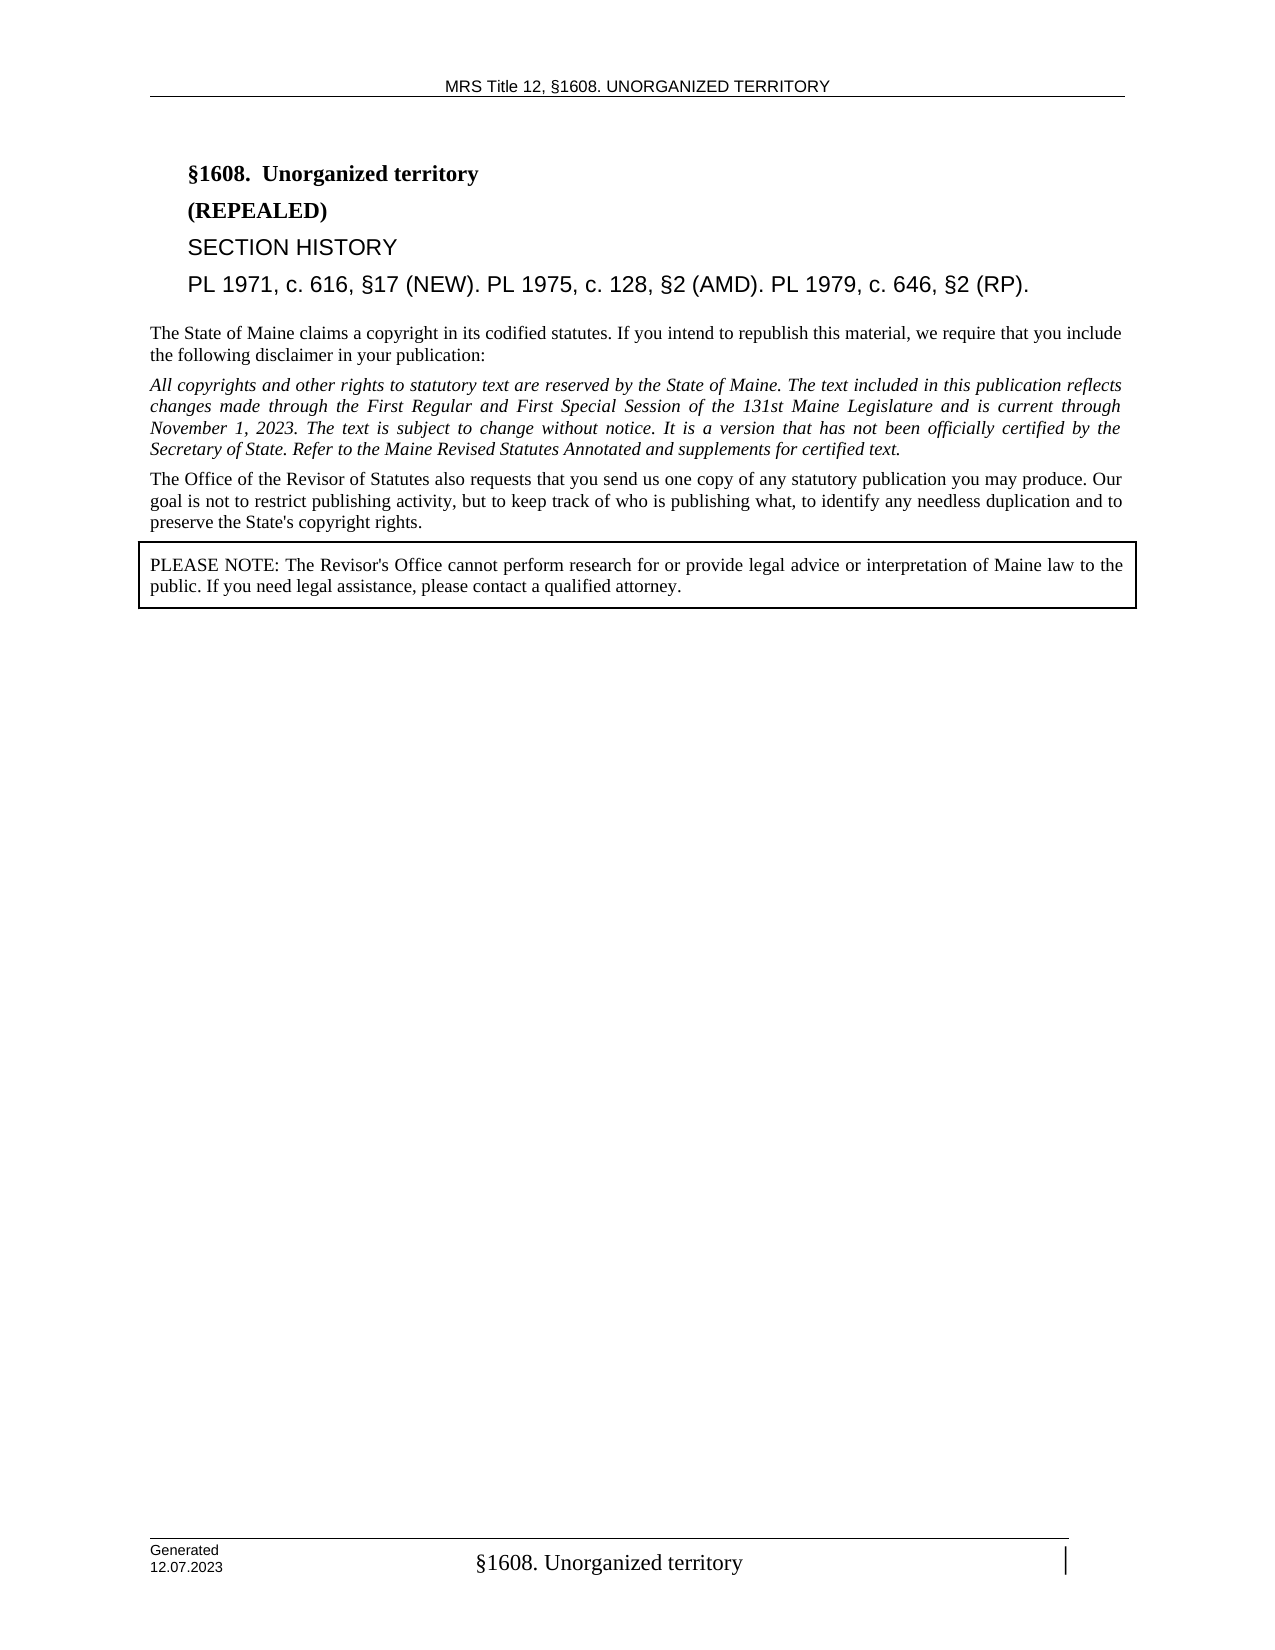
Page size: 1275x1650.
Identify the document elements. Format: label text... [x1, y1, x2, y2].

text The State of Maine claims a copyright in its codified statutes. If you intend to republish this material, we require that you include the following disclaimer in your publication: [150, 322, 1125, 365]
text PL 1971, c. 616, §17 (NEW). PL 1975, c. 128, §2 (AMD). PL 1979, c. 646, §2 (RP). [187, 271, 1125, 297]
text All copyrights and other rights to statutory text are reserved by the State of Maine. The text included in this publication reflects changes made through the First Regular and First Special Session of the 131st Maine Legislature and is current through November 1, 2023 . The text is subject to change without notice. It is a version that has not been officially certified by the Secretary of State. Refer to the Maine Revised Statutes Annotated and supplements for certified text. [150, 373, 1125, 460]
text §1608. Unorganized territory [187, 160, 1125, 187]
text The Office of the Revisor of Statutes also requests that you send us one copy of any statutory publication you may produce. Our goal is not to restrict publishing activity, but to keep track of who is publishing what, to identify any needless duplication and to preserve the State's copyright rights. [150, 468, 1125, 533]
text PLEASE NOTE: The Revisor's Office cannot perform research for or provide legal advice or interpretation of Maine law to the public. If you need legal assistance, please contact a qualified attorney. [140, 543, 1135, 607]
text (REPEALED) [187, 197, 1125, 223]
text SECTION HISTORY [187, 234, 1125, 260]
